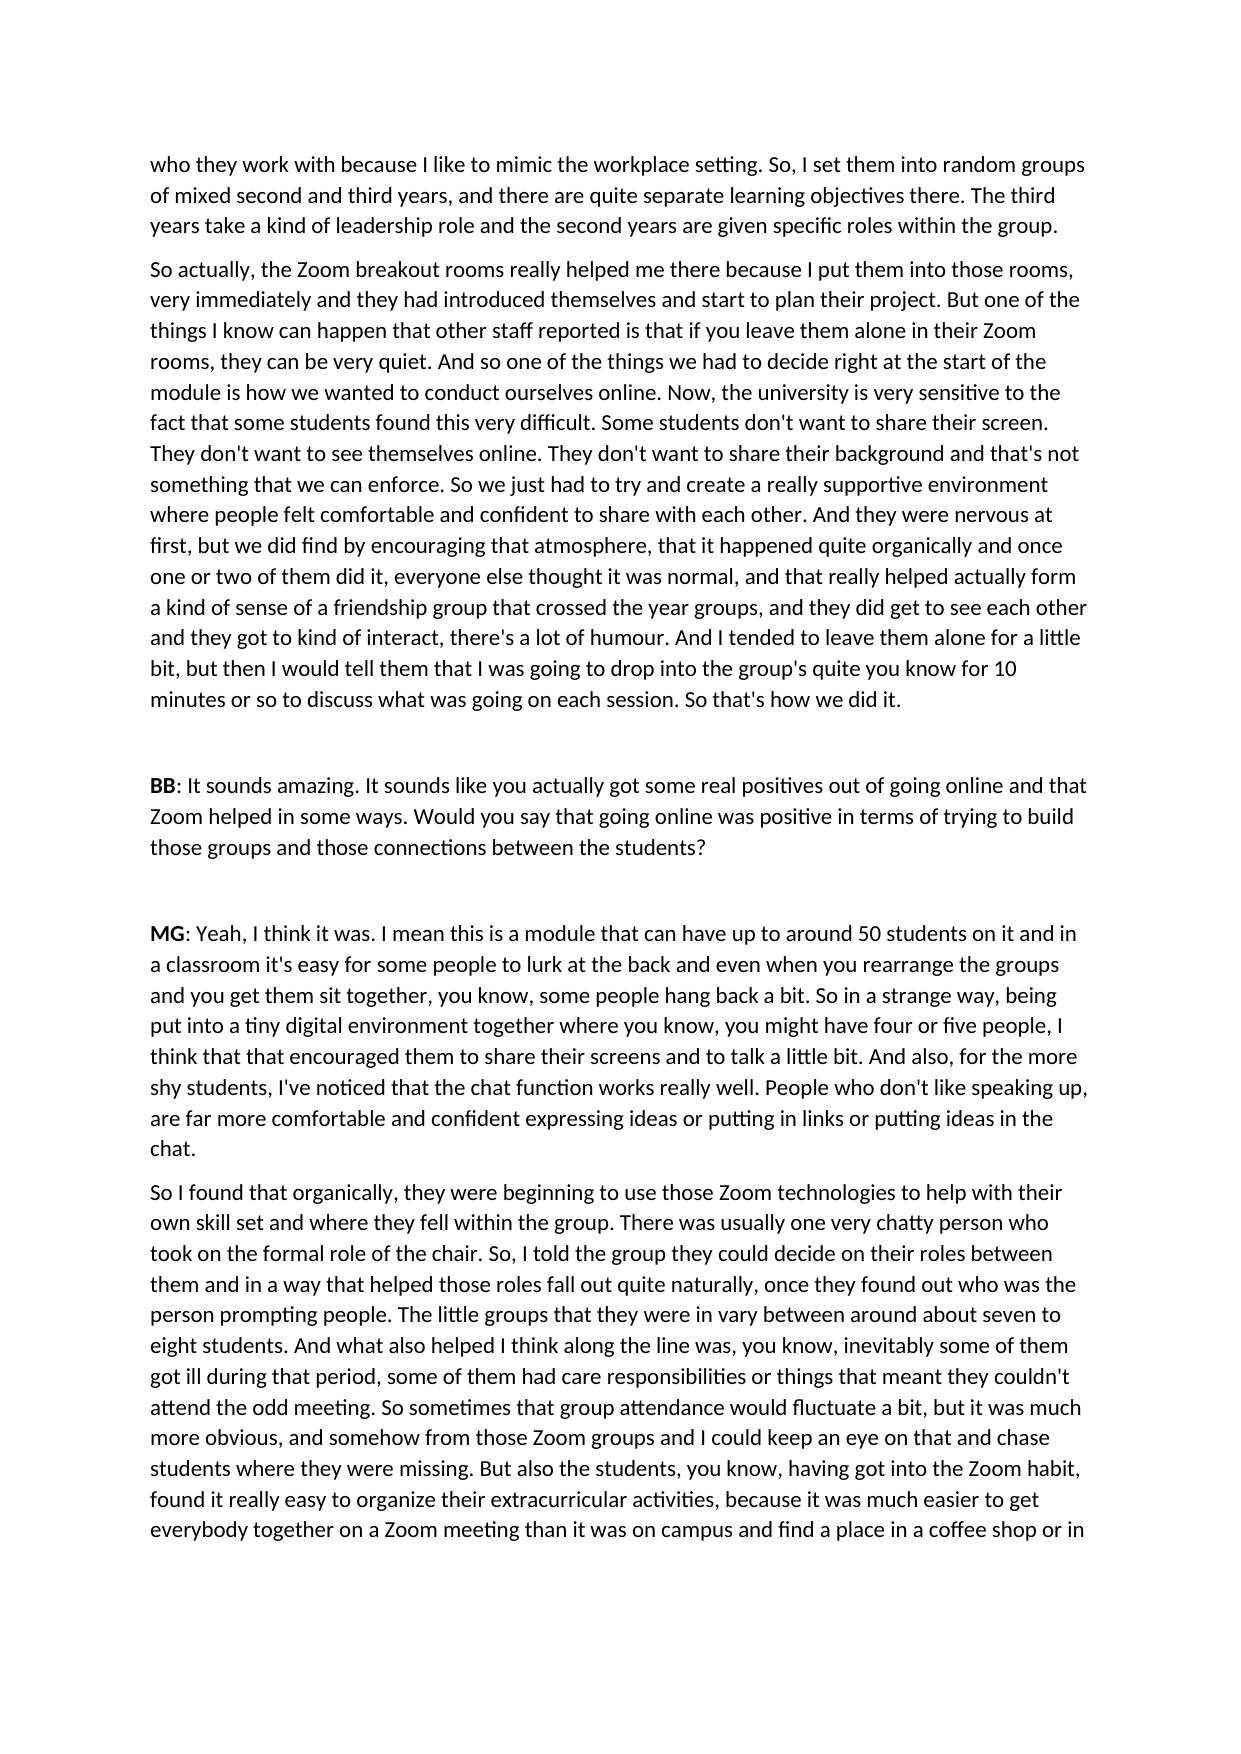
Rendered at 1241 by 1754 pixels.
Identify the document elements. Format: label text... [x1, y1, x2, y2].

text So actually, the Zoom breakout rooms really helped me there because I put them into those rooms, very immediately and they had introduced themselves and start to plan their project. But one of the things I know can happen that other staff reported is that if you leave them alone in their Zoom rooms, they can be very quiet. And so one of the things we had to decide right at the start of the module is how we wanted to conduct ourselves online. Now, the university is very sensitive to the fact that some students found this very difficult. Some students don't want to share their screen. They don't want to see themselves online. They don't want to share their background and that's not something that we can enforce. So we just had to try and create a really supportive environment where people felt comfortable and confident to share with each other. And they were nervous at first, but we did find by encouraging that atmosphere, that it happened quite organically and once one or two of them did it, everyone else thought it was normal, and that really helped actually form a kind of sense of a friendship group that crossed the year groups, and they did get to see each other and they got to kind of interact, there's a lot of humour. And I tended to leave them alone for a little bit, but then I would tell them that I was going to drop into the group's quite you know for 10 minutes or so to discuss what was going on each session. So that's how we did it. [150, 255, 1090, 713]
text MG: Yeah, I think it was. I mean this is a module that can have up to around 50 students on it and in a classroom it's easy for some people to lurk at the back and even when you rearrange the groups and you get them sit together, you know, some people hang back a bit. So in a strange way, being put into a tiny digital environment together where you know, you might have four or five people, I think that that encouraged them to share their screens and to talk a little bit. And also, for the more shy students, I've noticed that the chat function works really well. People who don't like speaking up, are far more comfortable and confident expressing ideas or putting in links or putting ideas in the chat. [150, 919, 1090, 1162]
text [150, 150, 1090, 239]
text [150, 1178, 1090, 1544]
text BB: It sounds amazing. It sounds like you actually got some real positives out of going online and that Zoom helped in some ways. Would you say that going online was positive in terms of trying to build those groups and those connections between the students? [150, 771, 1090, 861]
